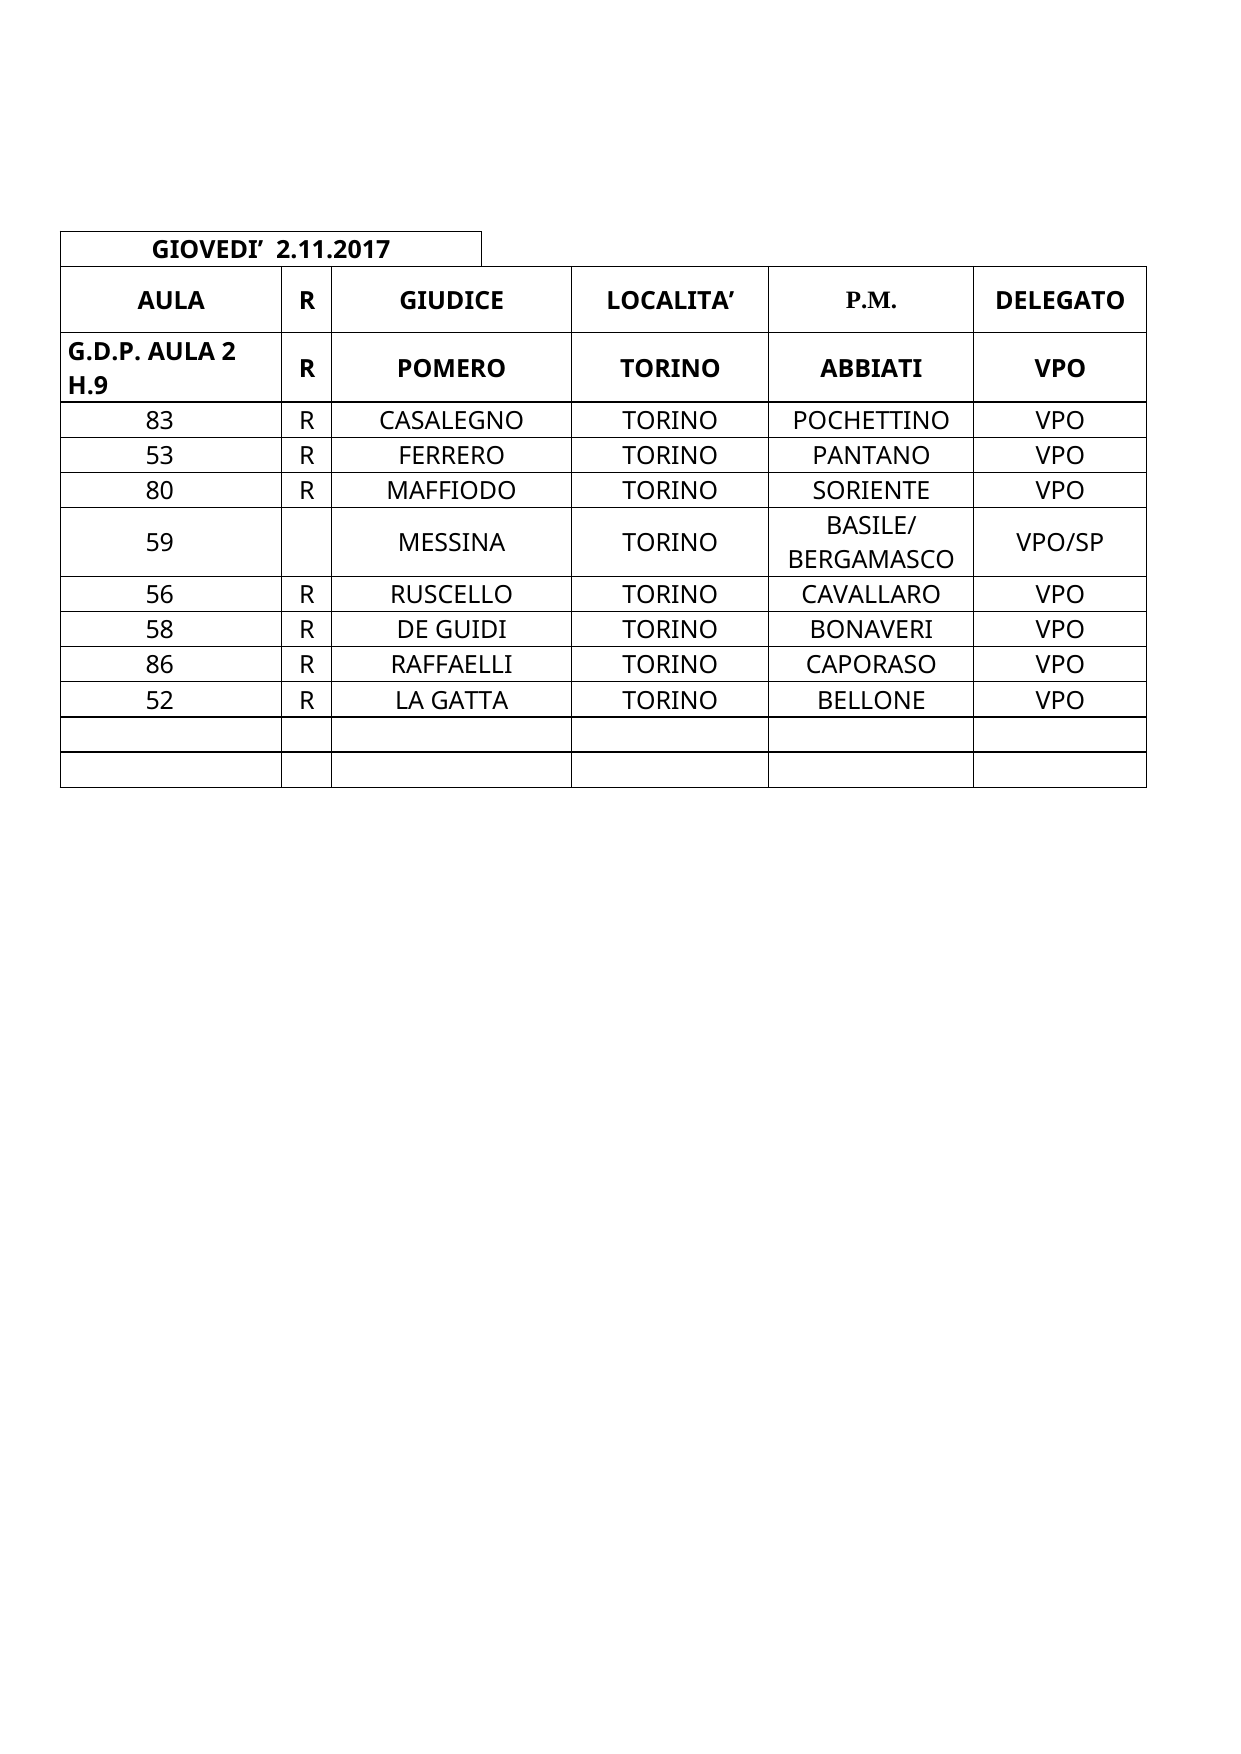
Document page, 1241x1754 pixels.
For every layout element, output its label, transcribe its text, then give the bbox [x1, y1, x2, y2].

table_cell CAPORASO [769, 647, 973, 681]
table_cell 56 [61, 577, 281, 611]
table_cell [282, 753, 331, 787]
table_cell ABBIATI [769, 333, 973, 401]
table_cell [282, 508, 331, 576]
table_cell [332, 718, 571, 751]
table_cell R [282, 403, 331, 437]
table_cell PANTANO [769, 438, 973, 472]
table_cell VPO [974, 577, 1146, 611]
table_cell 80 [61, 473, 281, 507]
table_cell SORIENTE [769, 473, 973, 507]
table_cell LA GATTA [332, 682, 571, 716]
table_cell MAFFIODO [332, 473, 571, 507]
table_cell 52 [61, 682, 281, 716]
table_cell TORINO [572, 612, 768, 646]
table_cell TORINO [572, 682, 768, 716]
table_cell VPO [974, 403, 1146, 437]
table_cell R [282, 682, 331, 716]
table_cell RUSCELLO [332, 577, 571, 611]
table_cell [332, 753, 571, 787]
table_cell VPO [974, 473, 1146, 507]
table_cell TORINO [572, 438, 768, 472]
table_cell [974, 718, 1146, 751]
table_cell G.D.P. AULA 2 H.9 [61, 333, 281, 401]
table_cell TORINO [572, 403, 768, 437]
table_cell BONAVERI [769, 612, 973, 646]
table_cell [974, 753, 1146, 787]
table_header GIOVEDI’ 2.11.2017 [61, 232, 481, 266]
table_cell BASILE/ BERGAMASCO [769, 508, 973, 576]
table_cell GIUDICE [332, 267, 571, 332]
table_cell R [282, 267, 331, 332]
table_cell P.M. [769, 267, 973, 332]
table_cell TORINO [572, 508, 768, 576]
table_cell LOCALITA’ [572, 267, 768, 332]
table_cell [572, 718, 768, 751]
table_cell TORINO [572, 473, 768, 507]
table_cell [572, 753, 768, 787]
table_cell FERRERO [332, 438, 571, 472]
table_cell AULA [61, 267, 281, 332]
table_cell MESSINA [332, 508, 571, 576]
table_cell VPO [974, 612, 1146, 646]
table_cell 83 [61, 403, 281, 437]
table_cell R [282, 473, 331, 507]
table_cell 58 [61, 612, 281, 646]
table_cell CASALEGNO [332, 403, 571, 437]
table_cell R [282, 333, 331, 401]
table_cell R [282, 612, 331, 646]
table_cell [61, 718, 281, 751]
table_cell BELLONE [769, 682, 973, 716]
table_cell VPO [974, 682, 1146, 716]
table_cell TORINO [572, 647, 768, 681]
table_cell TORINO [572, 577, 768, 611]
table_cell 59 [61, 508, 281, 576]
table_cell POMERO [332, 333, 571, 401]
table_cell [282, 718, 331, 751]
table_cell POCHETTINO [769, 403, 973, 437]
table_cell RAFFAELLI [332, 647, 571, 681]
table_cell TORINO [572, 333, 768, 401]
table_cell 86 [61, 647, 281, 681]
table_cell [769, 718, 973, 751]
table_cell [61, 753, 281, 787]
table_cell DE GUIDI [332, 612, 571, 646]
table_cell VPO/SP [974, 508, 1146, 576]
table_cell 53 [61, 438, 281, 472]
table_cell R [282, 647, 331, 681]
table_cell CAVALLARO [769, 577, 973, 611]
table_cell R [282, 577, 331, 611]
table_cell VPO [974, 438, 1146, 472]
table_cell DELEGATO [974, 267, 1146, 332]
table_cell VPO [974, 333, 1146, 401]
table_cell VPO [974, 647, 1146, 681]
table_cell R [282, 438, 331, 472]
table_cell [769, 753, 973, 787]
